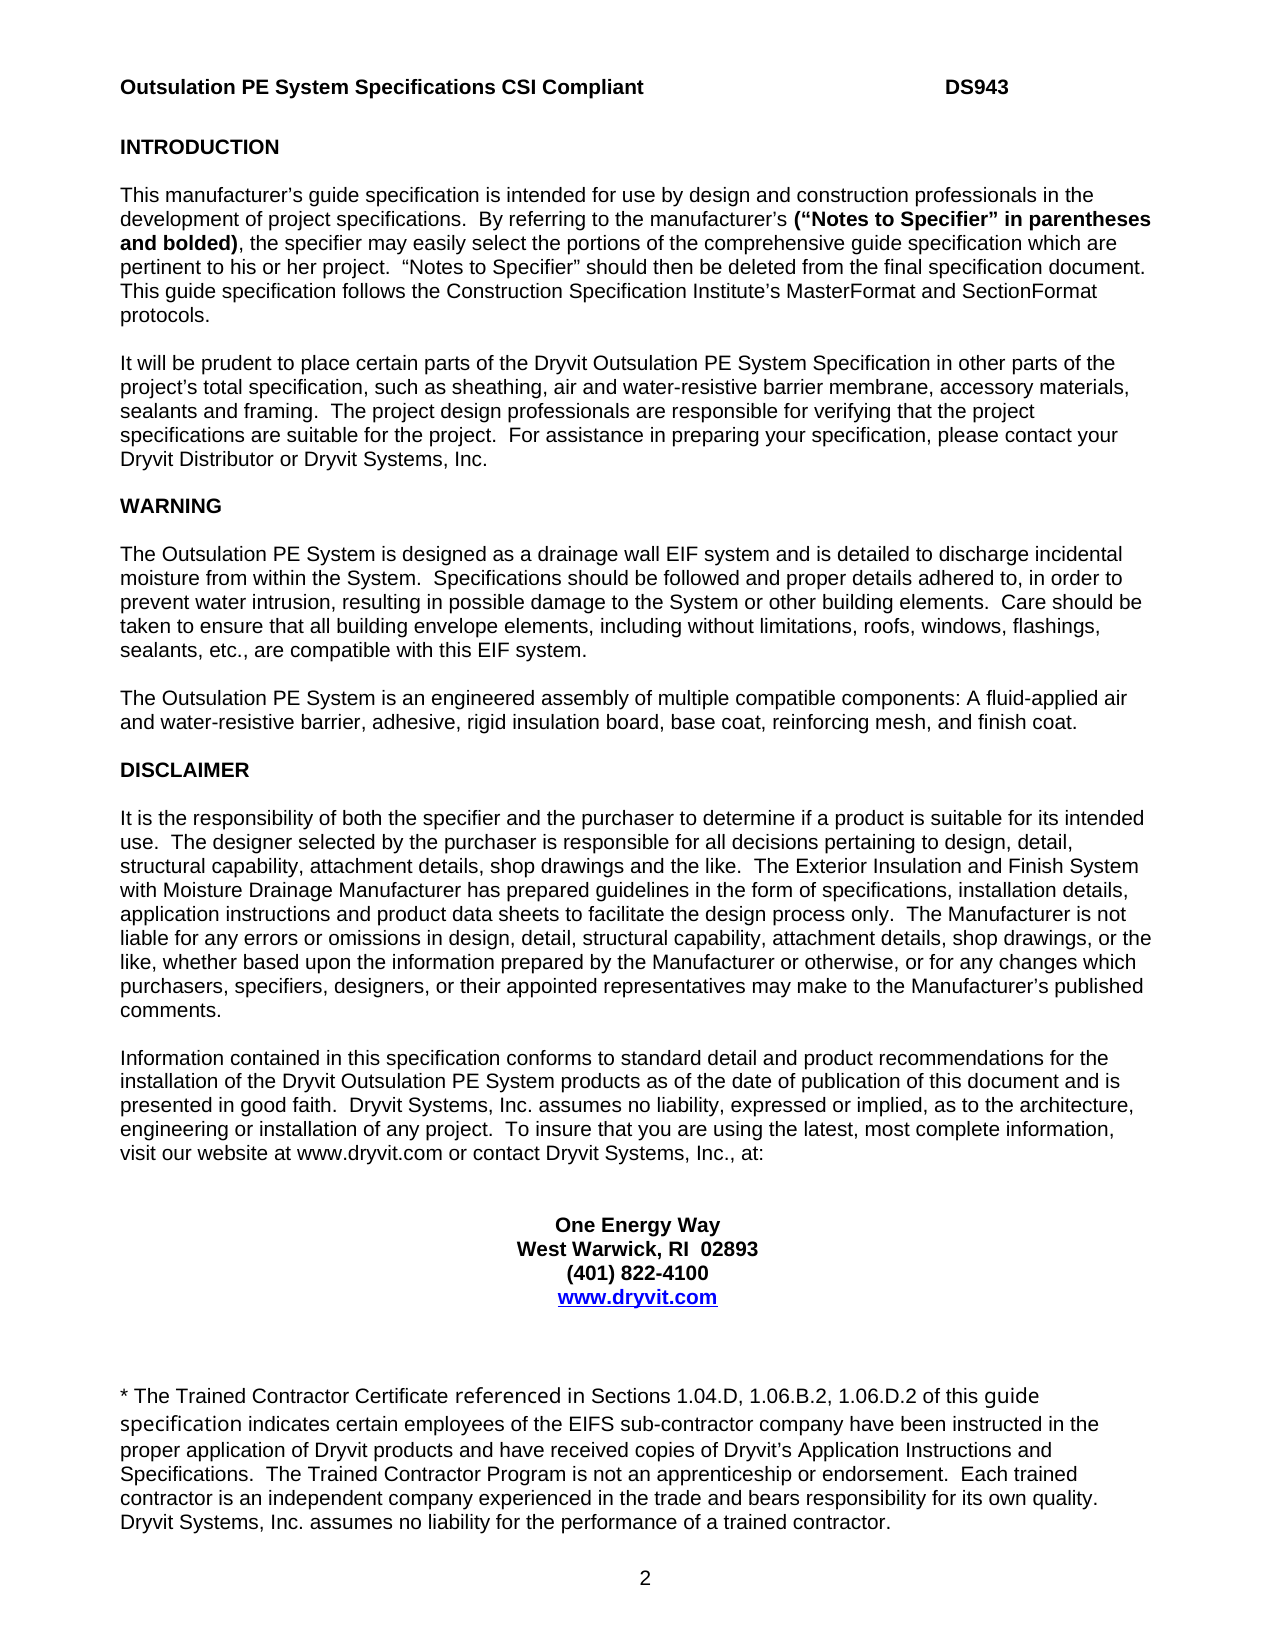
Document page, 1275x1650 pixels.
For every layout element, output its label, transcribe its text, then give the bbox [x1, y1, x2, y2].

text DISCLAIMER [120, 758, 1155, 782]
text * The Trained Contractor Certificate referenced in Sections 1.04.D, 1.06.B.2, 1.06.D.2 of this guide specification indicates certain employees of the EIFS sub-contractor company have been instructed in the proper application of Dryvit products and have received copies of Dryvit’s Application Instructions and Specifications. The Trained Contractor Program is not an apprenticeship or endorsement. Each trained contractor is an independent company experienced in the trade and bears responsibility for its own quality. Dryvit Systems, Inc. assumes no liability for the performance of a trained contractor. [120, 1381, 1155, 1533]
text It will be prudent to place certain parts of the Dryvit Outsulation PE System Specification in other parts of the project’s total specification, such as sheathing, air and water-resistive barrier membrane, accessory materials, sealants and framing. The project design professionals are responsible for verifying that the project specifications are suitable for the project. For assistance in preparing your specification, please contact your Dryvit Distributor or Dryvit Systems, Inc. [120, 351, 1155, 470]
text The Outsulation PE System is designed as a drainage wall EIF system and is detailed to discharge incidental moisture from within the System. Specifications should be followed and proper details adhered to, in order to prevent water intrusion, resulting in possible damage to the System or other building elements. Care should be taken to ensure that all building envelope elements, including without limitations, roofs, windows, flashings, sealants, etc., are compatible with this EIF system. [120, 542, 1155, 662]
text (401) 822-4100 [120, 1261, 1155, 1285]
text The Outsulation PE System is an engineered assembly of multiple compatible components: A fluid-applied air and water-resistive barrier, adhesive, rigid insulation board, base coat, reinforcing mesh, and finish coat. [120, 686, 1155, 734]
text www.dryvit.com [120, 1285, 1155, 1309]
text Information contained in this specification conforms to standard detail and product recommendations for the installation of the Dryvit Outsulation PE System products as of the date of publication of this document and is presented in good faith. Dryvit Systems, Inc. assumes no liability, expressed or implied, as to the architecture, engineering or installation of any project. To insure that you are using the latest, most complete information, visit our website at www.dryvit.com or contact Dryvit Systems, Inc., at: [120, 1045, 1155, 1165]
text It is the responsibility of both the specifier and the purchaser to determine if a product is suitable for its intended use. The designer selected by the purchaser is responsible for all decisions pertaining to design, detail, structural capability, attachment details, shop drawings and the like. The Exterior Insulation and Finish System with Moisture Drainage Manufacturer has prepared guidelines in the form of specifications, installation details, application instructions and product data sheets to facilitate the design process only. The Manufacturer is not liable for any errors or omissions in design, detail, structural capability, attachment details, shop drawings, or the like, whether based upon the information prepared by the Manufacturer or otherwise, or for any changes which purchasers, specifiers, designers, or their appointed representatives may make to the Manufacturer’s published comments. [120, 806, 1155, 1021]
text This manufacturer’s guide specification is intended for use by design and construction professionals in the development of project specifications. By referring to the manufacturer’s (“Notes to Specifier” in parentheses and bolded), the specifier may easily select the portions of the comprehensive guide specification which are pertinent to his or her project. “Notes to Specifier” should then be deleted from the final specification document. This guide specification follows the Construction Specification Institute’s MasterFormat and SectionFormat protocols. [120, 183, 1155, 327]
text West Warwick, RI 02893 [120, 1237, 1155, 1261]
text INTRODUCTION [120, 135, 1155, 159]
text WARNING [120, 494, 1155, 518]
text One Energy Way [120, 1213, 1155, 1237]
